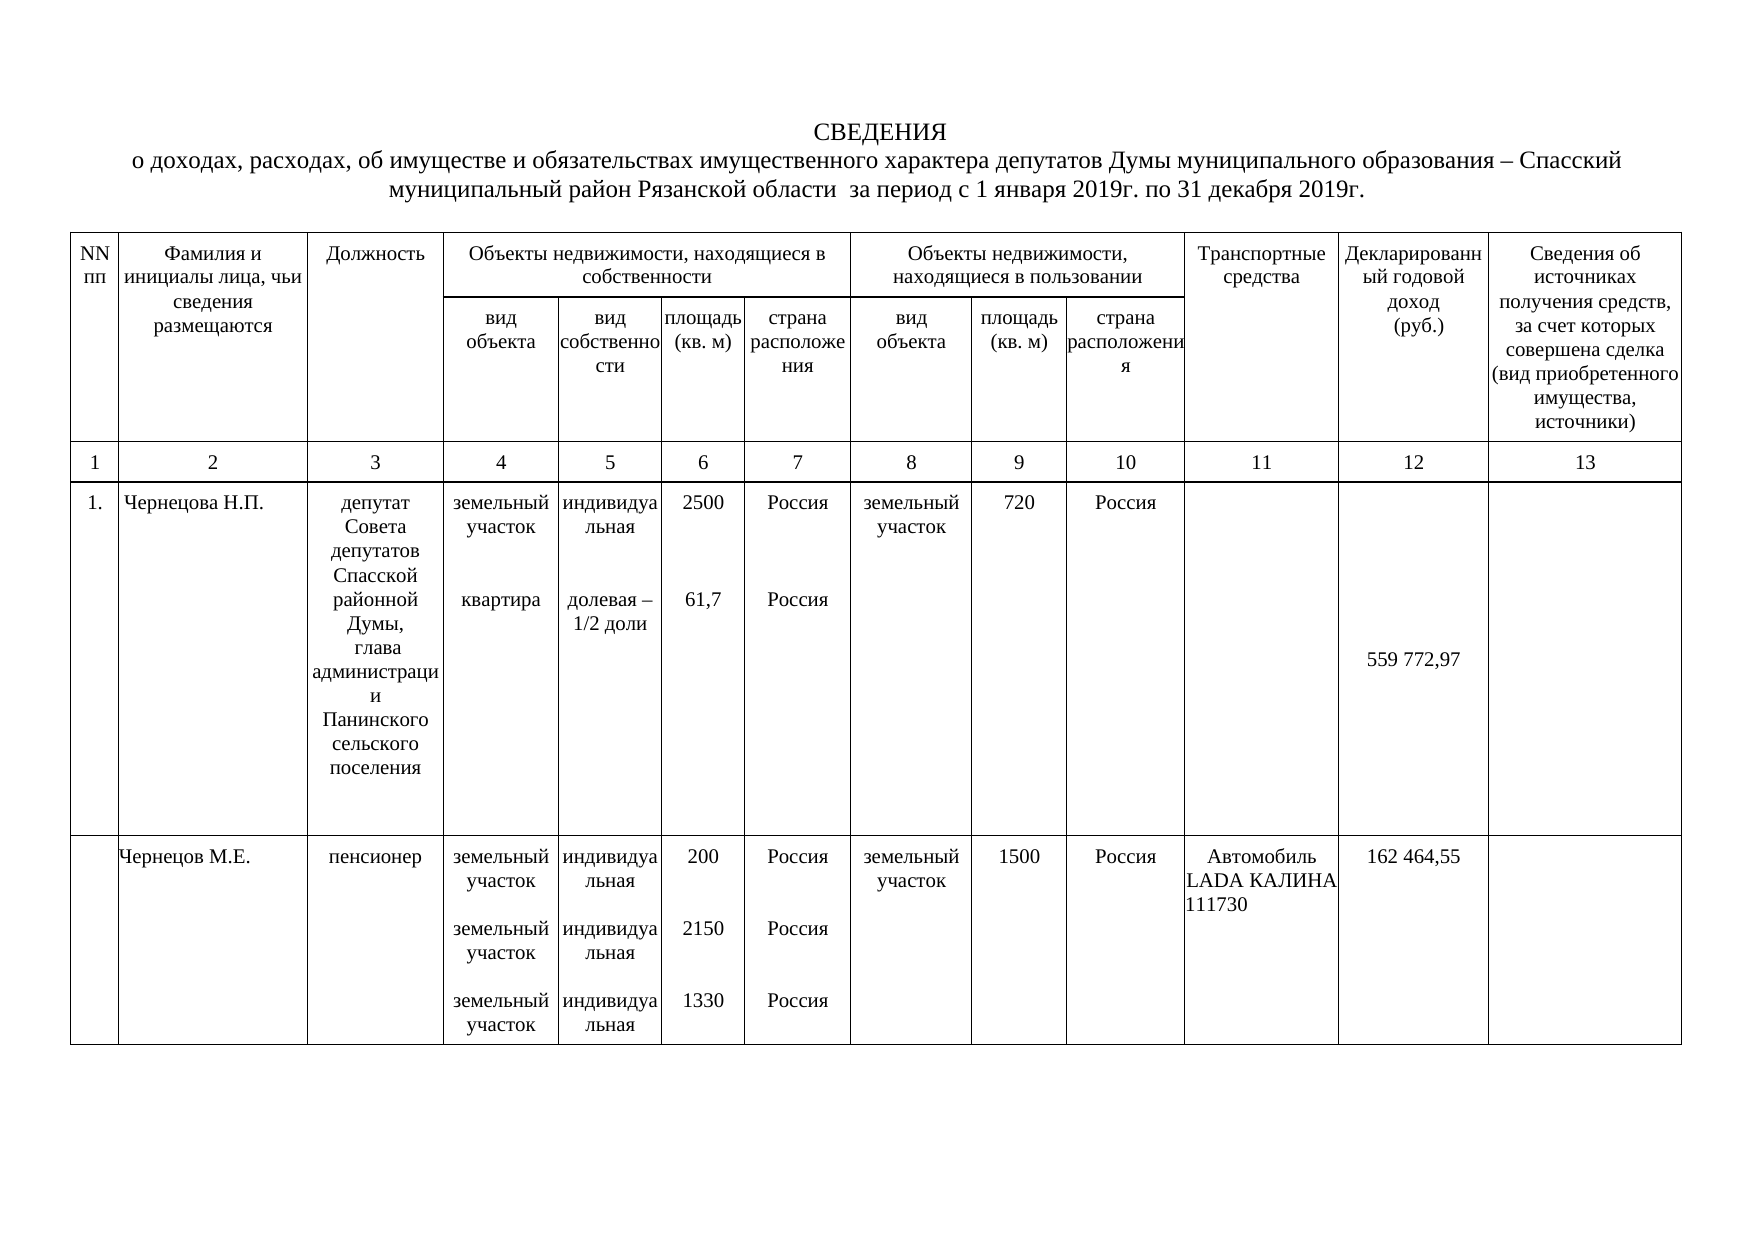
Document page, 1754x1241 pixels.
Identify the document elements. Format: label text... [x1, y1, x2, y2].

text СВЕДЕНИЯ [71, 117, 1683, 145]
table_cell 1. [71, 483, 118, 835]
table_header Транспортные средства [1185, 233, 1338, 441]
table_cell 1 [71, 442, 118, 481]
text о доходах, расходах, об имуществе и обязательствах имущественного характера депутатов Думы муниципального образования – Спасский муниципальный район Рязанской области за период с 1 января 2019г. по 31 декабря 2019г. [71, 145, 1683, 203]
table_cell 559 772,97 [1339, 483, 1488, 835]
table_cell пенсионер [308, 836, 443, 1044]
table_cell 9 [972, 442, 1066, 481]
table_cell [745, 836, 850, 1044]
table_cell земельный участок [851, 836, 971, 1044]
table_cell площадь (кв. м) [972, 298, 1066, 441]
table_cell Чернецова Н.П. [119, 483, 307, 835]
table_cell вид собственности [559, 298, 661, 441]
table_cell 5 [559, 442, 661, 481]
table_cell 12 [1339, 442, 1488, 481]
table_cell 13 [1489, 442, 1681, 481]
table_cell 6 [662, 442, 744, 481]
table_cell [1489, 483, 1681, 835]
table_header Декларированный годовой доход (руб.) [1339, 233, 1488, 441]
table_cell земельный участок квартира [444, 483, 558, 835]
table_cell 8 [851, 442, 971, 481]
table_cell Россия Россия [745, 483, 850, 835]
table_header Объекты недвижимости, находящиеся в собственности [444, 233, 850, 296]
table_cell 11 [1185, 442, 1338, 481]
table_cell депутат Совета депутатов Спасской районной Думы, глава администрации Панинского сельского поселения [308, 483, 443, 835]
table_header Должность [308, 233, 443, 441]
table_header Объекты недвижимости, находящиеся в пользовании [851, 233, 1184, 296]
table_cell Чернецов М.Е. [119, 836, 307, 1044]
table_cell 10 [1067, 442, 1184, 481]
table_cell 4 [444, 442, 558, 481]
table_cell Россия [1067, 483, 1184, 835]
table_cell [559, 836, 661, 1044]
table_cell 2500 61,7 [662, 483, 744, 835]
table_cell [1489, 836, 1681, 1044]
table_cell 720 [972, 483, 1066, 835]
table_cell земельный участок [851, 483, 971, 835]
table_cell [71, 836, 118, 1044]
table_cell вид объекта [444, 298, 558, 441]
table_cell 2 [119, 442, 307, 481]
table_cell индивидуальная долевая – 1/2 доли [559, 483, 661, 835]
table_cell 7 [745, 442, 850, 481]
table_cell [1185, 836, 1338, 1044]
table_header Сведения об источниках получения средств, за счет которых совершена сделка (вид приобретенного имущества, источники) [1489, 233, 1681, 441]
table_cell площадь (кв. м) [662, 298, 744, 441]
table_cell 3 [308, 442, 443, 481]
table_header Фамилия и инициалы лица, чьи сведения размещаются [119, 233, 307, 441]
table_cell страна расположения [745, 298, 850, 441]
table_header NN пп [71, 233, 118, 441]
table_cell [444, 836, 558, 1044]
table_cell страна расположения [1067, 298, 1184, 441]
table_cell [662, 836, 744, 1044]
table_cell вид объекта [851, 298, 971, 441]
table_cell 162 464,55 [1339, 836, 1488, 1044]
table_cell 1500 [972, 836, 1066, 1044]
table_cell Россия [1067, 836, 1184, 1044]
table_cell [1185, 483, 1338, 835]
